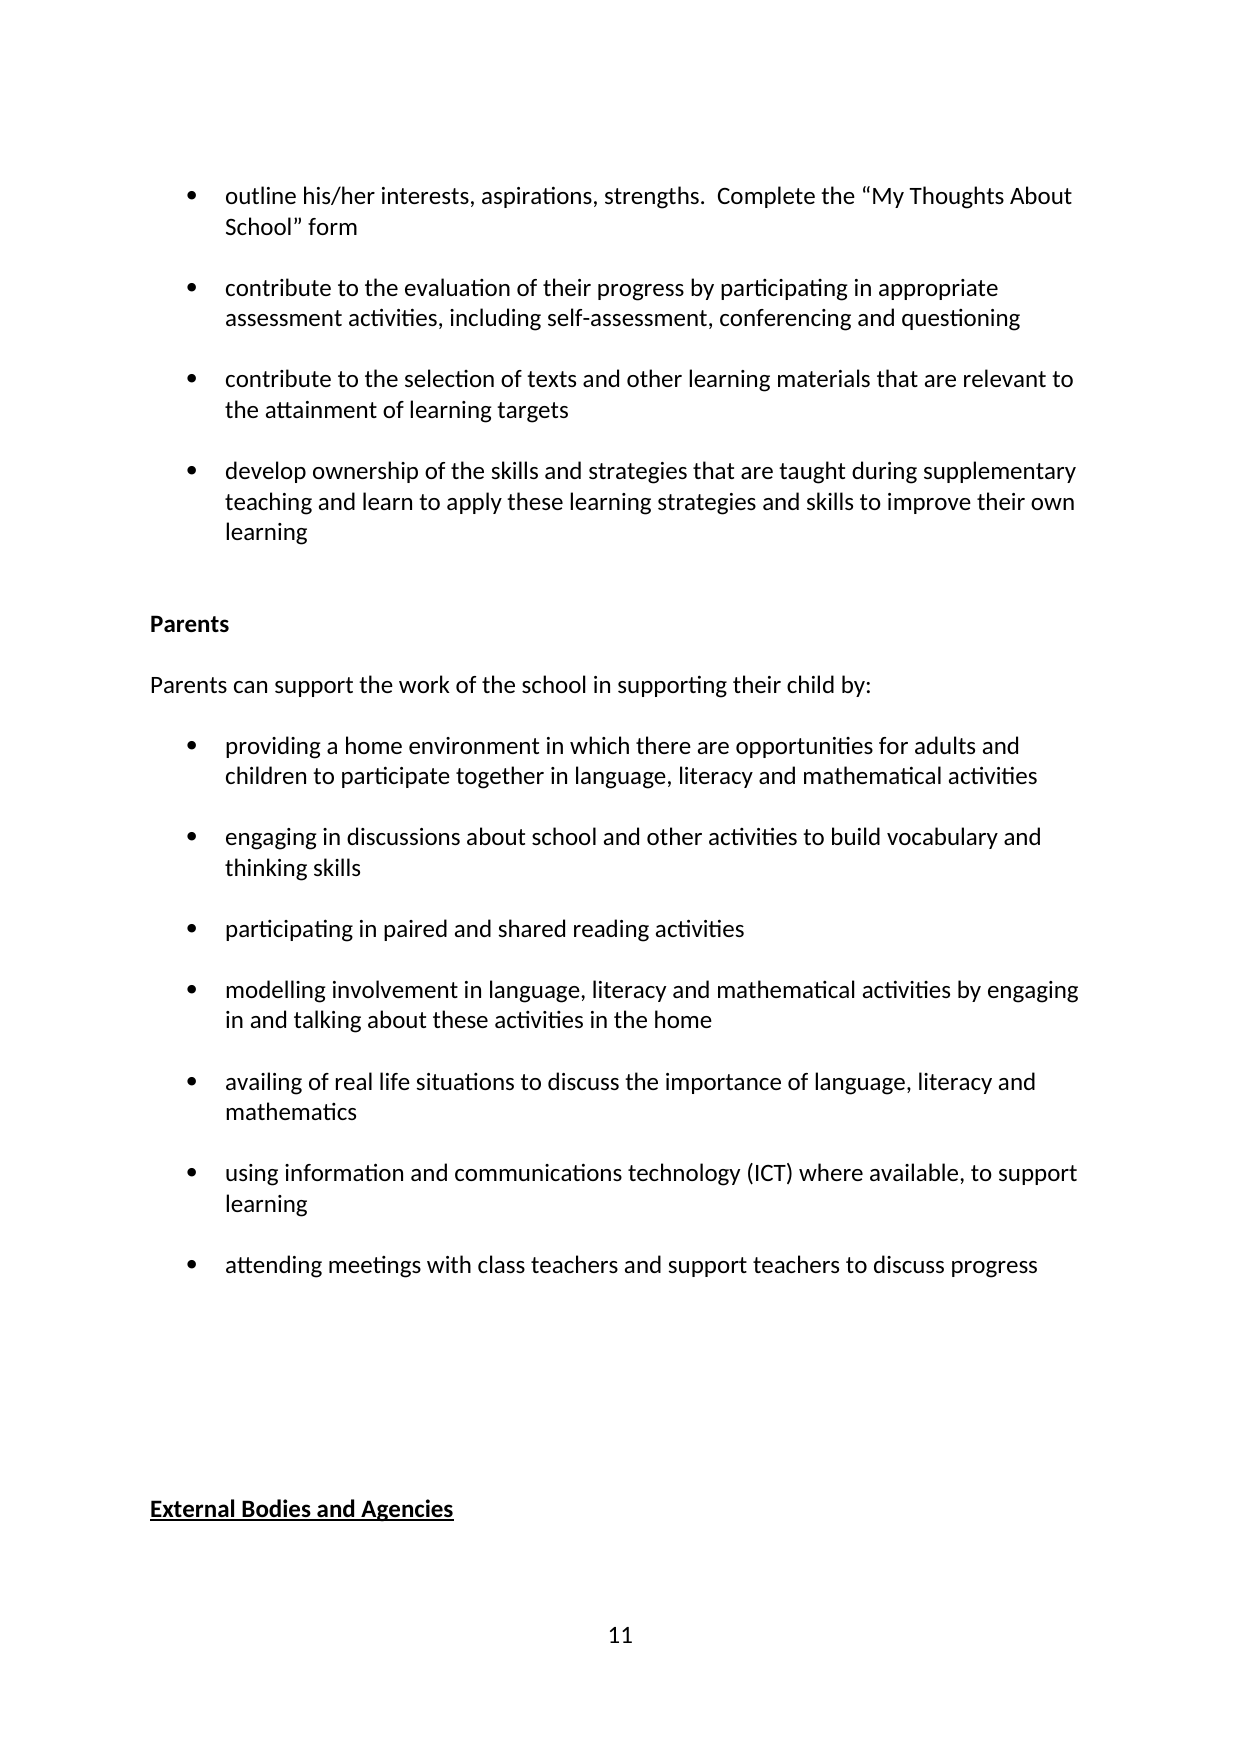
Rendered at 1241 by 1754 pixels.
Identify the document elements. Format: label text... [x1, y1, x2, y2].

list using information and communications technology (ICT) where available, to support learning [187, 1157, 1090, 1218]
list contribute to the evaluation of their progress by participating in appropriate assessment activities, including self-assessment, conferencing and questioning [187, 272, 1090, 333]
list outline his/her interests, aspirations, strengths. Complete the “My Thoughts About School” form [187, 181, 1090, 242]
list develop ownership of the skills and strategies that are taught during supplementary teaching and learn to apply these learning strategies and skills to improve their own learning [187, 455, 1090, 547]
list engaging in discussions about school and other activities to build vocabulary and thinking skills [187, 821, 1090, 882]
text Parents [150, 608, 1090, 638]
list participating in paired and shared reading activities [187, 913, 1090, 943]
list attending meetings with class teachers and support teachers to discuss progress [187, 1249, 1090, 1279]
list providing a home environment in which there are opportunities for adults and children to participate together in language, literacy and mathematical activities [187, 730, 1090, 791]
list availing of real life situations to discuss the importance of language, literacy and mathematics [187, 1066, 1090, 1127]
list modelling involvement in language, literacy and mathematical activities by engaging in and talking about these activities in the home [187, 974, 1090, 1035]
text External Bodies and Agencies [150, 1493, 1090, 1523]
text Parents can support the work of the school in supporting their child by: [150, 669, 1090, 699]
list contribute to the selection of texts and other learning materials that are relevant to the attainment of learning targets [187, 364, 1090, 425]
